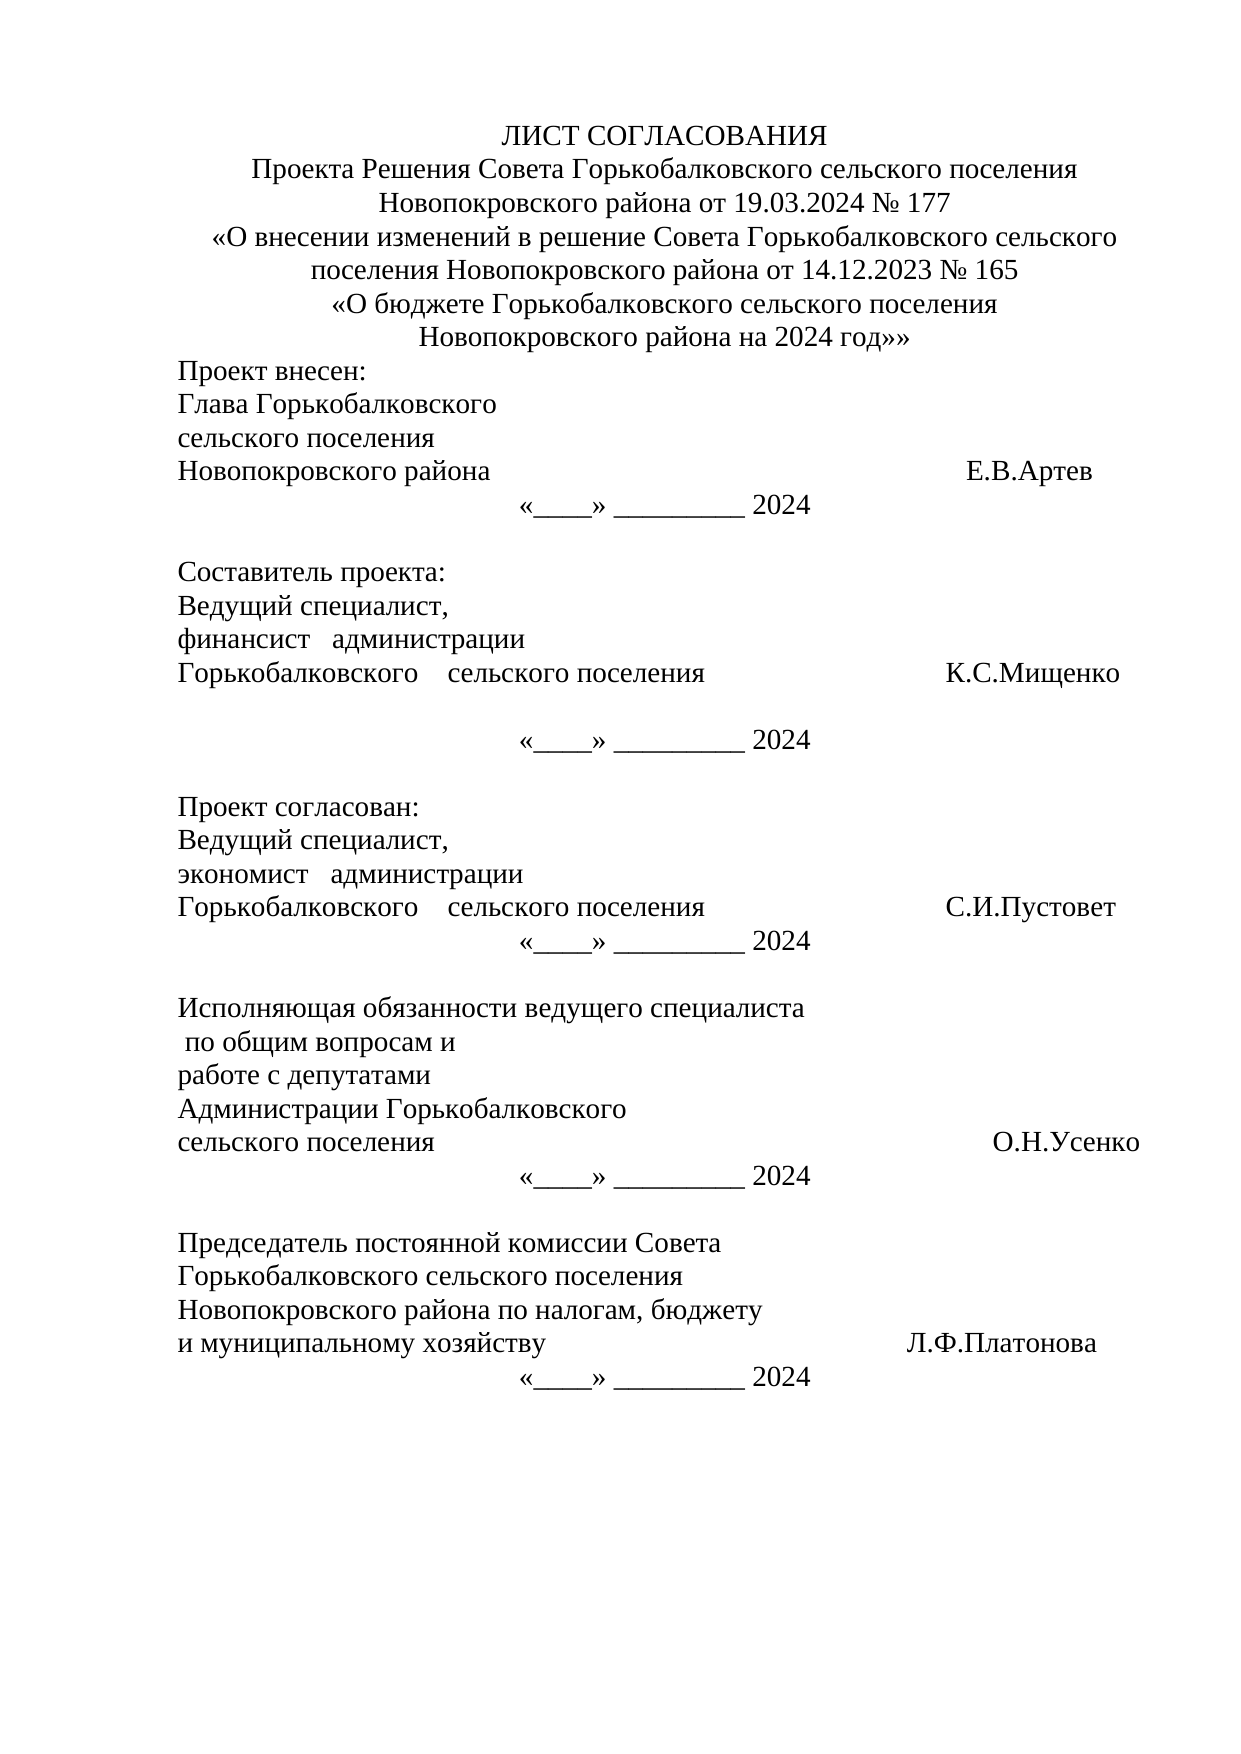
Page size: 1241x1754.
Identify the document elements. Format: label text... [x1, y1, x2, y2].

text сельского поселения [177, 420, 1152, 453]
text ЛИСТ СОГЛАСОВАНИЯ [177, 118, 1152, 152]
text Горькобалковского сельского поселения С.И.Пустовет [177, 889, 1152, 923]
text Новопокровского района по налогам, бюджету [177, 1292, 1152, 1326]
text экономист администрации [177, 856, 1152, 889]
text «____» _________ 2024 [177, 1359, 1152, 1393]
text «____» _________ 2024 [177, 1158, 1152, 1191]
text Ведущий специалист, [177, 822, 1152, 856]
text Проекта Решения Совета Горькобалковского сельского поселения Новопокровского района от 19.03.2024 № 177 [177, 152, 1152, 219]
text Горькобалковского сельского поселения К.С.Мищенко [177, 655, 1152, 688]
subtitle сельского поселения О.Н.Усенко [177, 1124, 1152, 1158]
text Горькобалковского сельского поселения [177, 1258, 1152, 1292]
text «____» _________ 2024 [177, 722, 1152, 755]
text «О бюджете Горькобалковского сельского поселения [177, 286, 1152, 319]
text Составитель проекта: [177, 554, 1152, 588]
text «____» _________ 2024 [177, 487, 1152, 521]
text и муниципальному хозяйству Л.Ф.Платонова [177, 1326, 1152, 1359]
text «О внесении изменений в решение Совета Горькобалковского сельского поселения Новопокровского района от 14.12.2023 № 165 [177, 219, 1152, 286]
text Председатель постоянной комиссии Совета [177, 1225, 1152, 1258]
subtitle Исполняющая обязанности ведущего специалиста [177, 990, 1152, 1024]
text Ведущий специалист, [177, 588, 1152, 621]
text Новопокровского района Е.В.Артев [177, 453, 1152, 487]
subtitle работе с депутатами [177, 1057, 1152, 1091]
text Проект внесен: [177, 353, 1152, 386]
text Проект согласован: [177, 789, 1152, 822]
text Новопокровского района на 2024 год»» [177, 319, 1152, 353]
subtitle по общим вопросам и [177, 1024, 1152, 1057]
text Глава Горькобалковского [177, 386, 1152, 420]
text «____» _________ 2024 [177, 923, 1152, 957]
subtitle Администрации Горькобалковского [177, 1091, 1152, 1124]
text финансист администрации [177, 621, 1152, 655]
